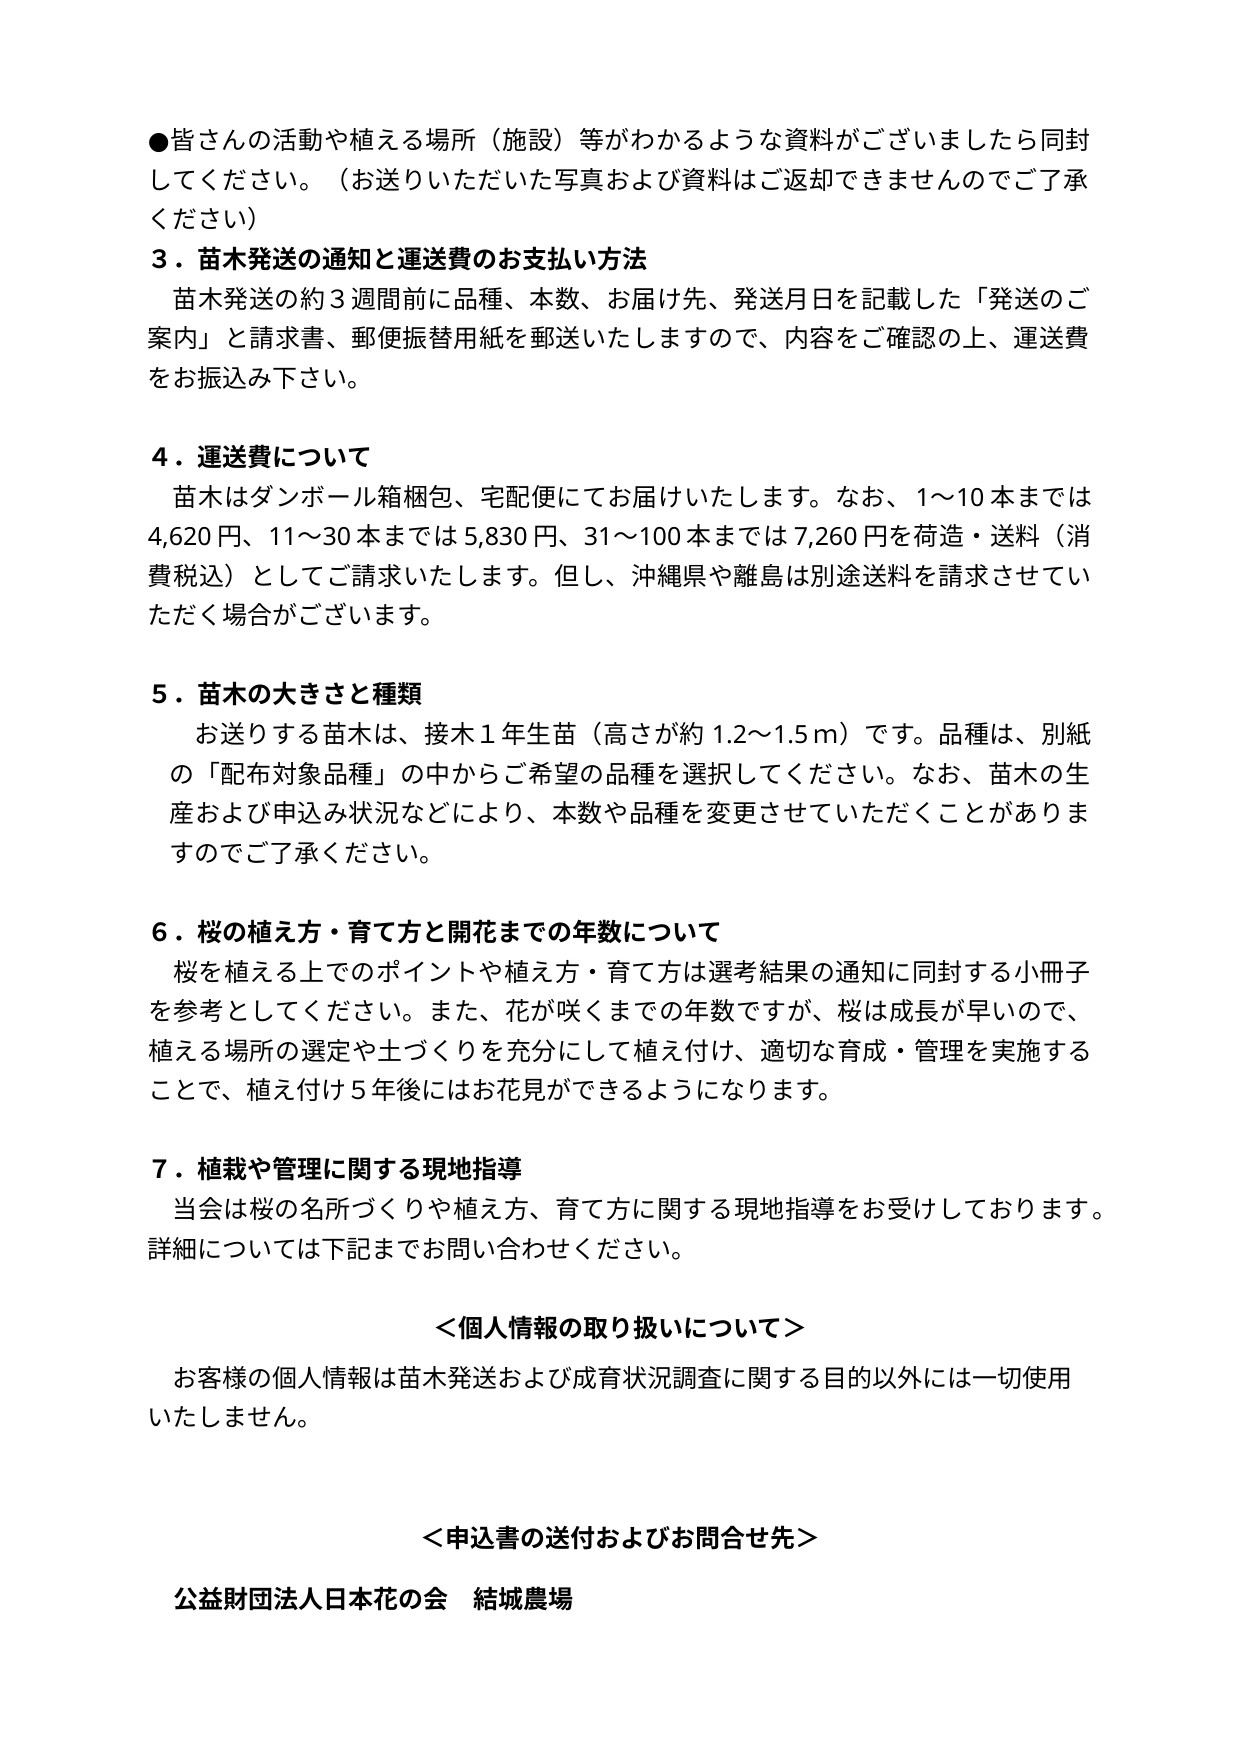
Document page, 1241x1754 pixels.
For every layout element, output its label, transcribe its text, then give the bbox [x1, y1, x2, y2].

text お送りする苗木は、接木１年生苗（高さが約1.2～1.5ｍ）です。品種は、別紙の「配布対象品種」の中からご希望の品種を選択してください。なお、苗木の生産および申込み状況などにより、本数や品種を変更させていただくことがありますのでご了承ください。 [169, 712, 1092, 870]
text ４．運送費について [148, 435, 1092, 474]
text 苗木はダンボール箱梱包、宅配便にてお届けいたします。なお、1～10本までは4,620円、11～30本までは5,830円、31～100本までは7,260円を荷造・送料（消費税込）としてご請求いたします。但し、沖縄県や離島は別途送料を請求させていただく場合がございます。 [148, 474, 1092, 633]
text ５．苗木の大きさと種類 [148, 672, 1092, 712]
text 苗木発送の約３週間前に品種、本数、お届け先、発送月日を記載した「発送のご案内」と請求書、郵便振替用紙を郵送いたしますので、内容をご確認の上、運送費をお振込み下さい。 [148, 276, 1091, 395]
text ●皆さんの活動や植える場所（施設）等がわかるような資料がございましたら同封してください。（お送りいただいた写真および資料はご返却できませんのでご了承ください） [148, 118, 1092, 237]
text お客様の個人情報は苗木発送および成育状況調査に関する目的以外には一切使用いたしません。 [148, 1356, 1092, 1435]
text ６．桜の植え方・育て方と開花までの年数について [148, 910, 1092, 949]
text 公益財団法人日本花の会 結城農場 [148, 1576, 1092, 1616]
text 当会は桜の名所づくりや植え方、育て方に関する現地指導をお受けしております。詳細については下記までお問い合わせください。 [148, 1187, 1092, 1266]
text ３．苗木発送の通知と運送費のお支払い方法 [148, 237, 1092, 276]
text 桜を植える上でのポイントや植え方・育て方は選考結果の通知に同封する小冊子を参考としてください。また、花が咲くまでの年数ですが、桜は成長が早いので、植える場所の選定や土づくりを充分にして植え付け、適切な育成・管理を実施することで、植え付け５年後にはお花見ができるようになります。 [148, 949, 1092, 1108]
text ＜申込書の送付およびお問合せ先＞ [148, 1516, 1092, 1556]
text ７．植栽や管理に関する現地指導 [148, 1147, 1092, 1187]
text ＜個人情報の取り扱いについて＞ [148, 1306, 1092, 1345]
